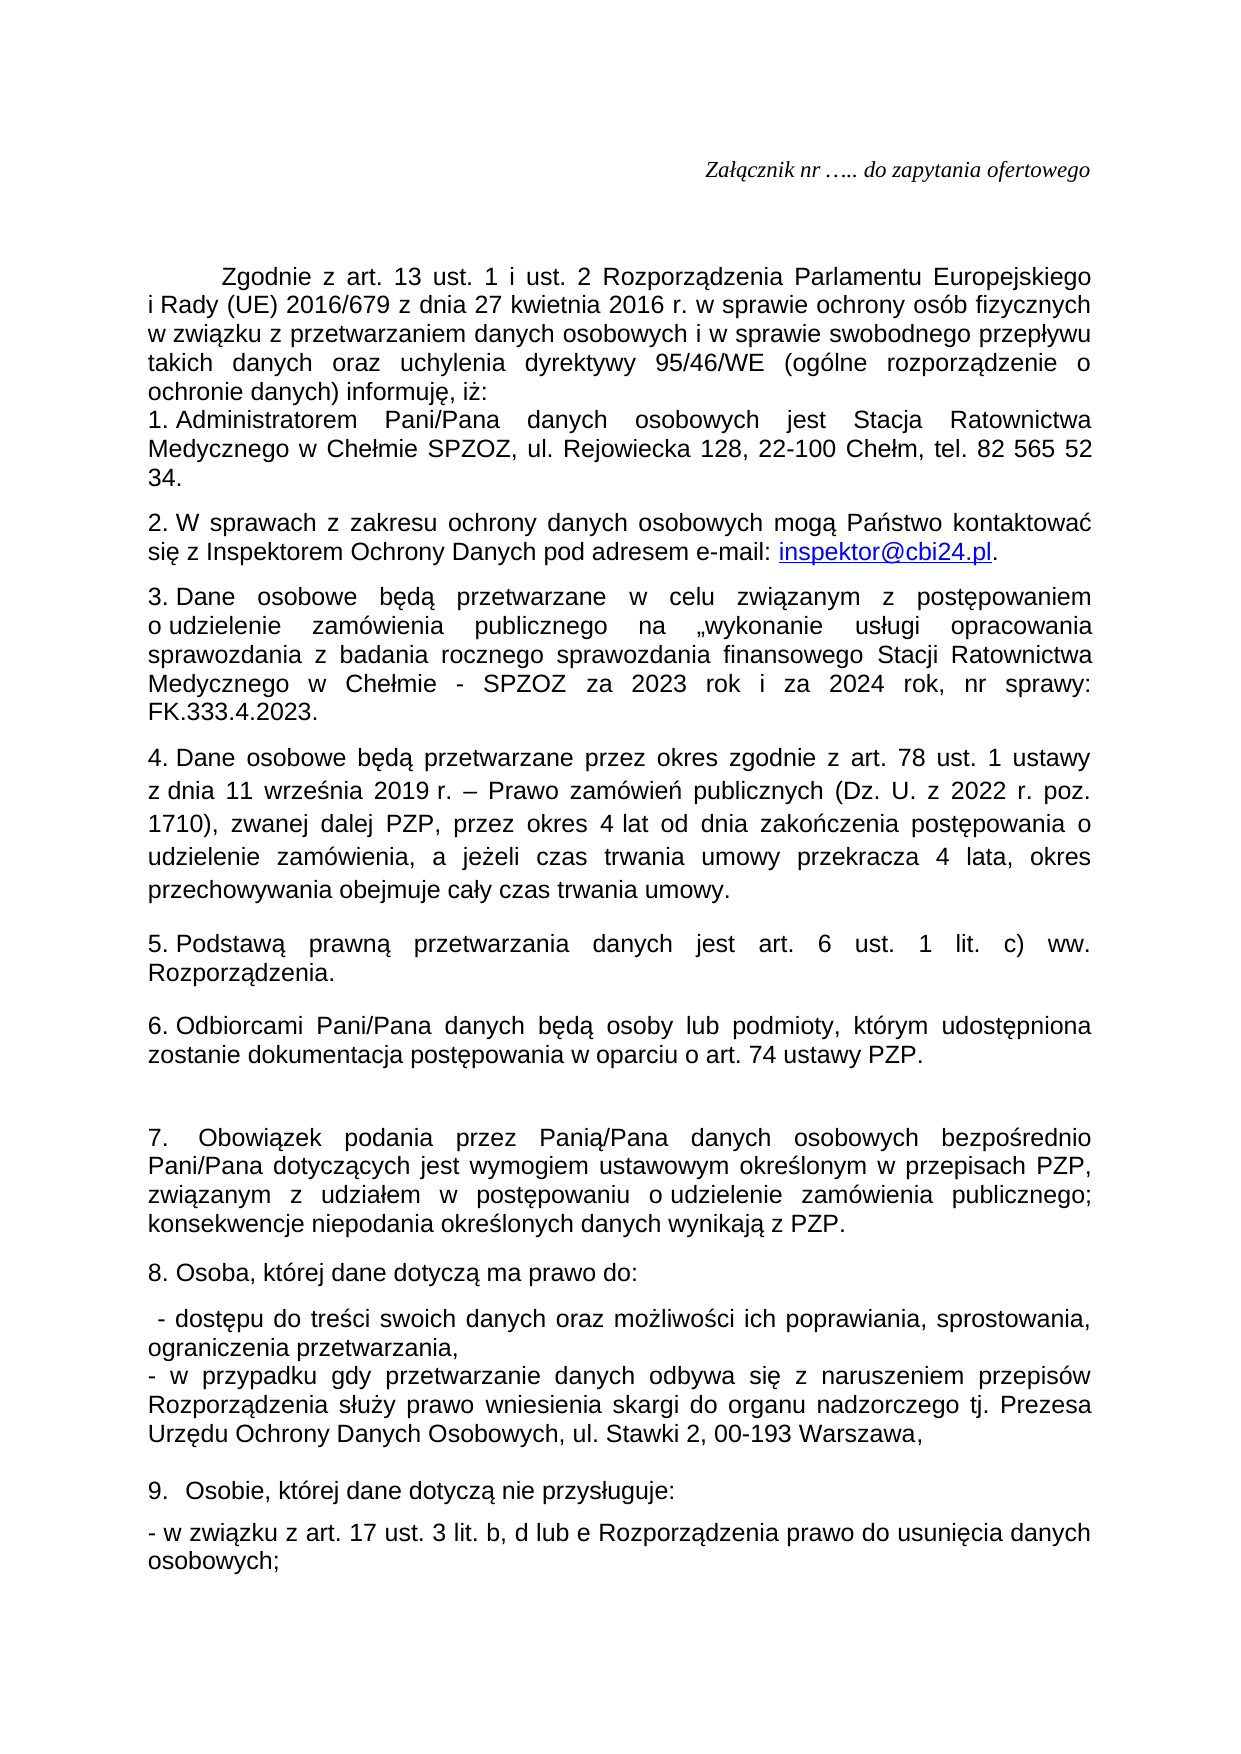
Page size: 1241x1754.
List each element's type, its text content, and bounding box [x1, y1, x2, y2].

list Odbiorcami Pani/Pana danych będą osoby lub podmioty, którym udostępniona zostanie dokumentacja postępowania w oparciu o art. 74 ustawy PZP. [148, 1011, 1092, 1069]
list Obowiązek podania przez Panią/Pana danych osobowych bezpośrednio Pani/Pana dotyczących jest wymogiem ustawowym określonym w przepisach PZP, związanym z udziałem w postępowaniu o udzielenie zamówienia publicznego; konsekwencje niepodania określonych danych wynikają z PZP. [148, 1122, 1092, 1237]
list Osoba, której dane dotyczą ma prawo do: [148, 1258, 1092, 1287]
list W sprawach z zakresu ochrony danych osobowych mogą Państwo kontaktować się z Inspektorem Ochrony Danych pod adresem e-mail: inspektor@cbi24.pl. [148, 508, 1092, 566]
list Administratorem Pani/Pana danych osobowych jest Stacja Ratownictwa Medycznego w Chełmie SPZOZ, ul. Rejowiecka 128, 22-100 Chełm, tel. 82 565 52 34. [148, 405, 1092, 492]
list Dane osobowe będą przetwarzane przez okres zgodnie z art. 78 ust. 1 ustawy z dnia 11 września 2019 r. – Prawo zamówień publicznych (Dz. U. z 2022 r. poz. 1710), zwanej dalej PZP, przez okres 4 lat od dnia zakończenia postępowania o udzielenie zamówienia, a jeżeli czas trwania umowy przekracza 4 lata, okres przechowywania obejmuje cały czas trwania umowy. [148, 743, 1092, 904]
list Osobie, której dane dotyczą nie przysługuje: [148, 1476, 1092, 1505]
text Zgodnie z art. 13 ust. 1 i ust. 2 Rozporządzenia Parlamentu Europejskiego i Rady (UE) 2016/679 z dnia 27 kwietnia 2016 r. w sprawie ochrony osób fizycznych w związku z przetwarzaniem danych osobowych i w sprawie swobodnego przepływu takich danych oraz uchylenia dyrektywy 95/46/WE (ogólne rozporządzenie o ochronie danych) informuję, iż: [148, 262, 1092, 405]
text - w przypadku gdy przetwarzanie danych odbywa się z naruszeniem przepisów Rozporządzenia służy prawo wniesienia skargi do organu nadzorczego tj. Prezesa Urzędu Ochrony Danych Osobowych, ul. Stawki 2, 00-193 Warszawa, [148, 1361, 1092, 1447]
text - dostępu do treści swoich danych oraz możliwości ich poprawiania, sprostowania, ograniczenia przetwarzania, [148, 1304, 1092, 1361]
list Dane osobowe będą przetwarzane w celu związanym z postępowaniem o udzielenie zamówienia publicznego na „wykonanie usługi opracowania sprawozdania z badania rocznego sprawozdania finansowego Stacji Ratownictwa Medycznego w Chełmie - SPZOZ za 2023 rok i za 2024 rok, nr sprawy: FK.333.4.2023. [148, 582, 1092, 726]
text - w związku z art. 17 ust. 3 lit. b, d lub e Rozporządzenia prawo do usunięcia danych osobowych; [148, 1517, 1092, 1575]
list Podstawą prawną przetwarzania danych jest art. 6 ust. 1 lit. c) ww. Rozporządzenia. [148, 929, 1092, 986]
text Załącznik nr ….. do zapytania ofertowego [148, 156, 1092, 182]
